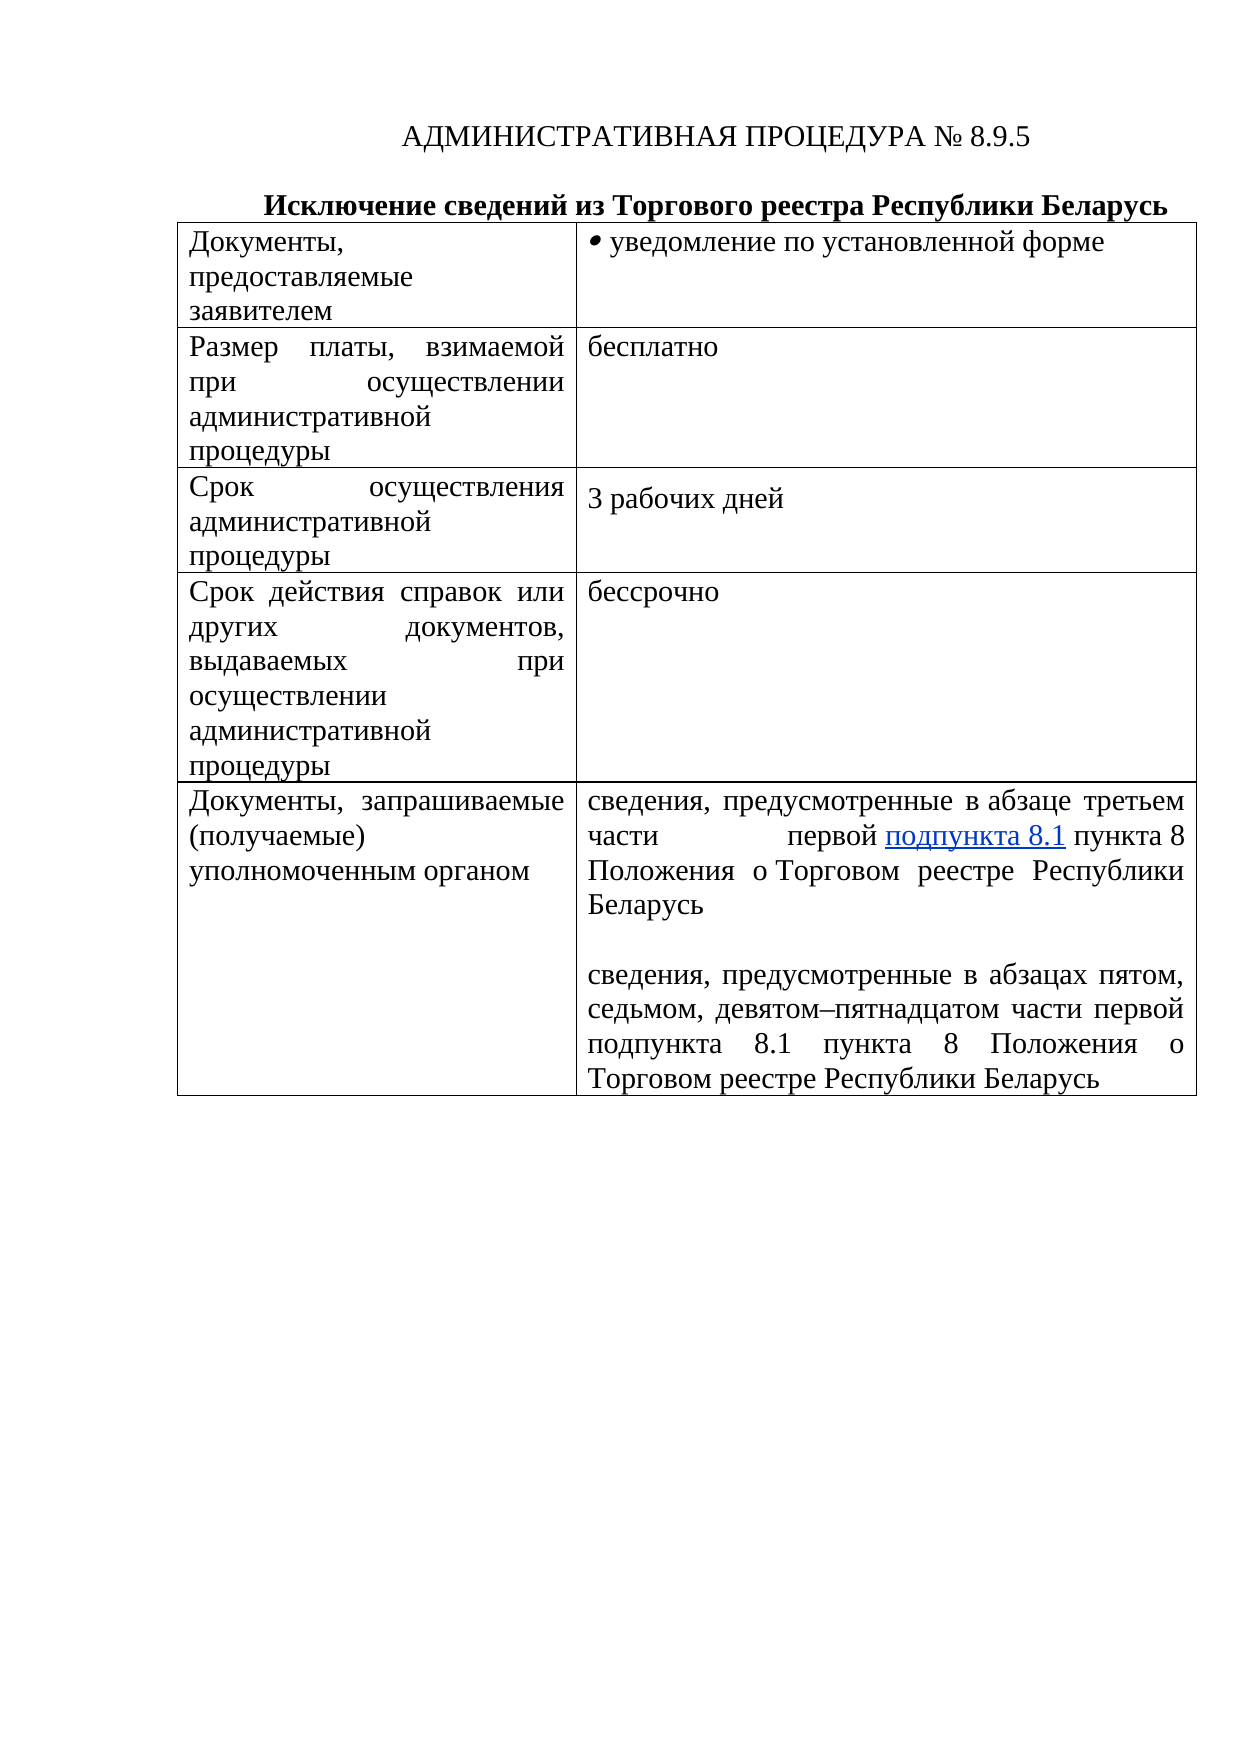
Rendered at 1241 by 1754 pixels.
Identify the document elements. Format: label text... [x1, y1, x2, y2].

text Исключение сведений из Торгового реестра Республики Беларусь [177, 187, 1181, 222]
text АДМИНИСТРАТИВНАЯ ПРОЦЕДУРА № 8.9.5 [177, 118, 1181, 153]
table_cell Срок осуществления административной процедуры [178, 468, 576, 572]
table_cell Срок действия справок или других документов, выдаваемых при осуществлении административной процедуры [178, 573, 576, 781]
table_header уведомление по установленной форме [577, 223, 1196, 327]
table_cell 3 рабочих дней [577, 468, 1196, 572]
table_cell Размер платы, взимаемой при осуществлении административной процедуры [178, 328, 576, 467]
table_cell Документы, запрашиваемые (получаемые) уполномоченным органом [178, 783, 576, 1094]
table_cell бессрочно [577, 573, 1196, 781]
table_cell сведения, предусмотренные в абзаце третьем части первой подпункта 8.1 пункта 8 Положения о Торговом реестре Республики Беларусь сведения, предусмотренные в абзацах пятом, седьмом, девятом–пятнадцатом части первой подпункта 8.1 пункта 8 Положения о Торговом реестре Республики Беларусь [577, 783, 1196, 1094]
table_header Документы, предоставляемые заявителем [178, 223, 576, 327]
table_cell бесплатно [577, 328, 1196, 467]
